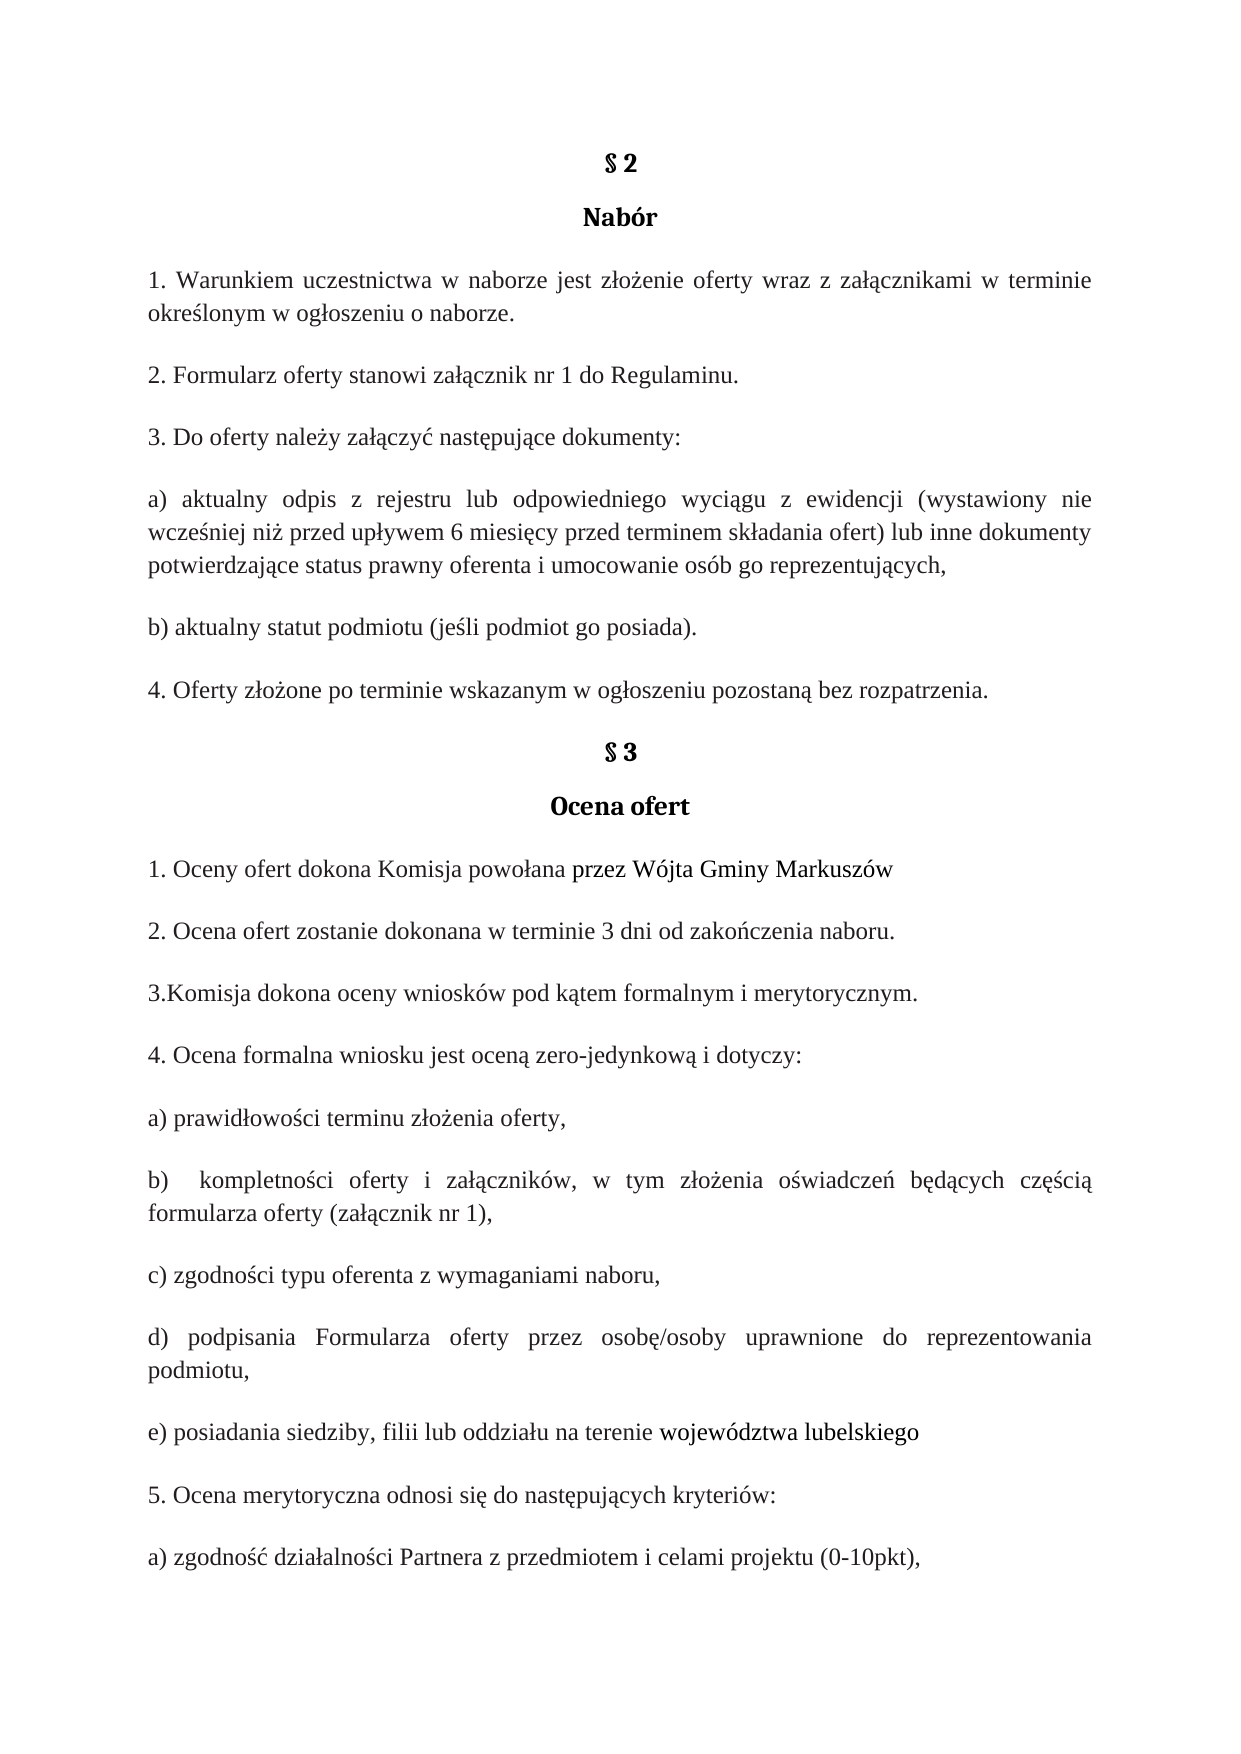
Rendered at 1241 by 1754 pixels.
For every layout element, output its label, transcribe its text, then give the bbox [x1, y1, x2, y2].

text 5. Ocena merytoryczna odnosi się do następujących kryteriów: [148, 1480, 1093, 1508]
text d) podpisania Formularza oferty przez osobę/osoby uprawnione do reprezentowania podmiotu, [148, 1322, 1093, 1384]
text 2. Ocena ofert zostanie dokonana w terminie 3 dni od zakończenia naboru. [148, 916, 1093, 945]
text 3.Komisja dokona oceny wniosków pod kątem formalnym i merytorycznym. [148, 978, 1093, 1007]
text e) posiadania siedziby, filii lub oddziału na terenie województwa lubelskiego [148, 1417, 1093, 1446]
subtitle § 2 [148, 148, 1093, 179]
text a) prawidłowości terminu złożenia oferty, [148, 1103, 1093, 1131]
text 2. Formularz oferty stanowi załącznik nr 1 do Regulaminu. [148, 360, 1093, 389]
text 3. Do oferty należy załączyć następujące dokumenty: [148, 422, 1093, 451]
text c) zgodności typu oferenta z wymaganiami naboru, [148, 1260, 1093, 1289]
subtitle § 3 [148, 737, 1093, 768]
text a) aktualny odpis z rejestru lub odpowiedniego wyciągu z ewidencji (wystawiony nie wcześniej niż przed upływem 6 miesięcy przed terminem składania ofert) lub inne dokumenty potwierdzające status prawny oferenta i umocowanie osób go reprezentujących, [148, 484, 1093, 579]
text a) zgodność działalności Partnera z przedmiotem i celami projektu (0-10pkt), [148, 1542, 1093, 1571]
text 1. Warunkiem uczestnictwa w naborze jest złożenie oferty wraz z załącznikami w terminie określonym w ogłoszeniu o naborze. [148, 265, 1093, 326]
subtitle Ocena ofert [148, 791, 1093, 822]
text 1. Oceny ofert dokona Komisja powołana przez Wójta Gminy Markuszów [148, 854, 1093, 883]
text b) aktualny statut podmiotu (jeśli podmiot go posiada). [148, 612, 1093, 641]
text 4. Oferty złożone po terminie wskazanym w ogłoszeniu pozostaną bez rozpatrzenia. [148, 675, 1093, 703]
subtitle Nabór [148, 202, 1093, 233]
text b) kompletności oferty i załączników, w tym złożenia oświadczeń będących częścią formularza oferty (załącznik nr 1), [148, 1165, 1093, 1227]
text 4. Ocena formalna wniosku jest oceną zero-jedynkową i dotyczy: [148, 1041, 1093, 1069]
